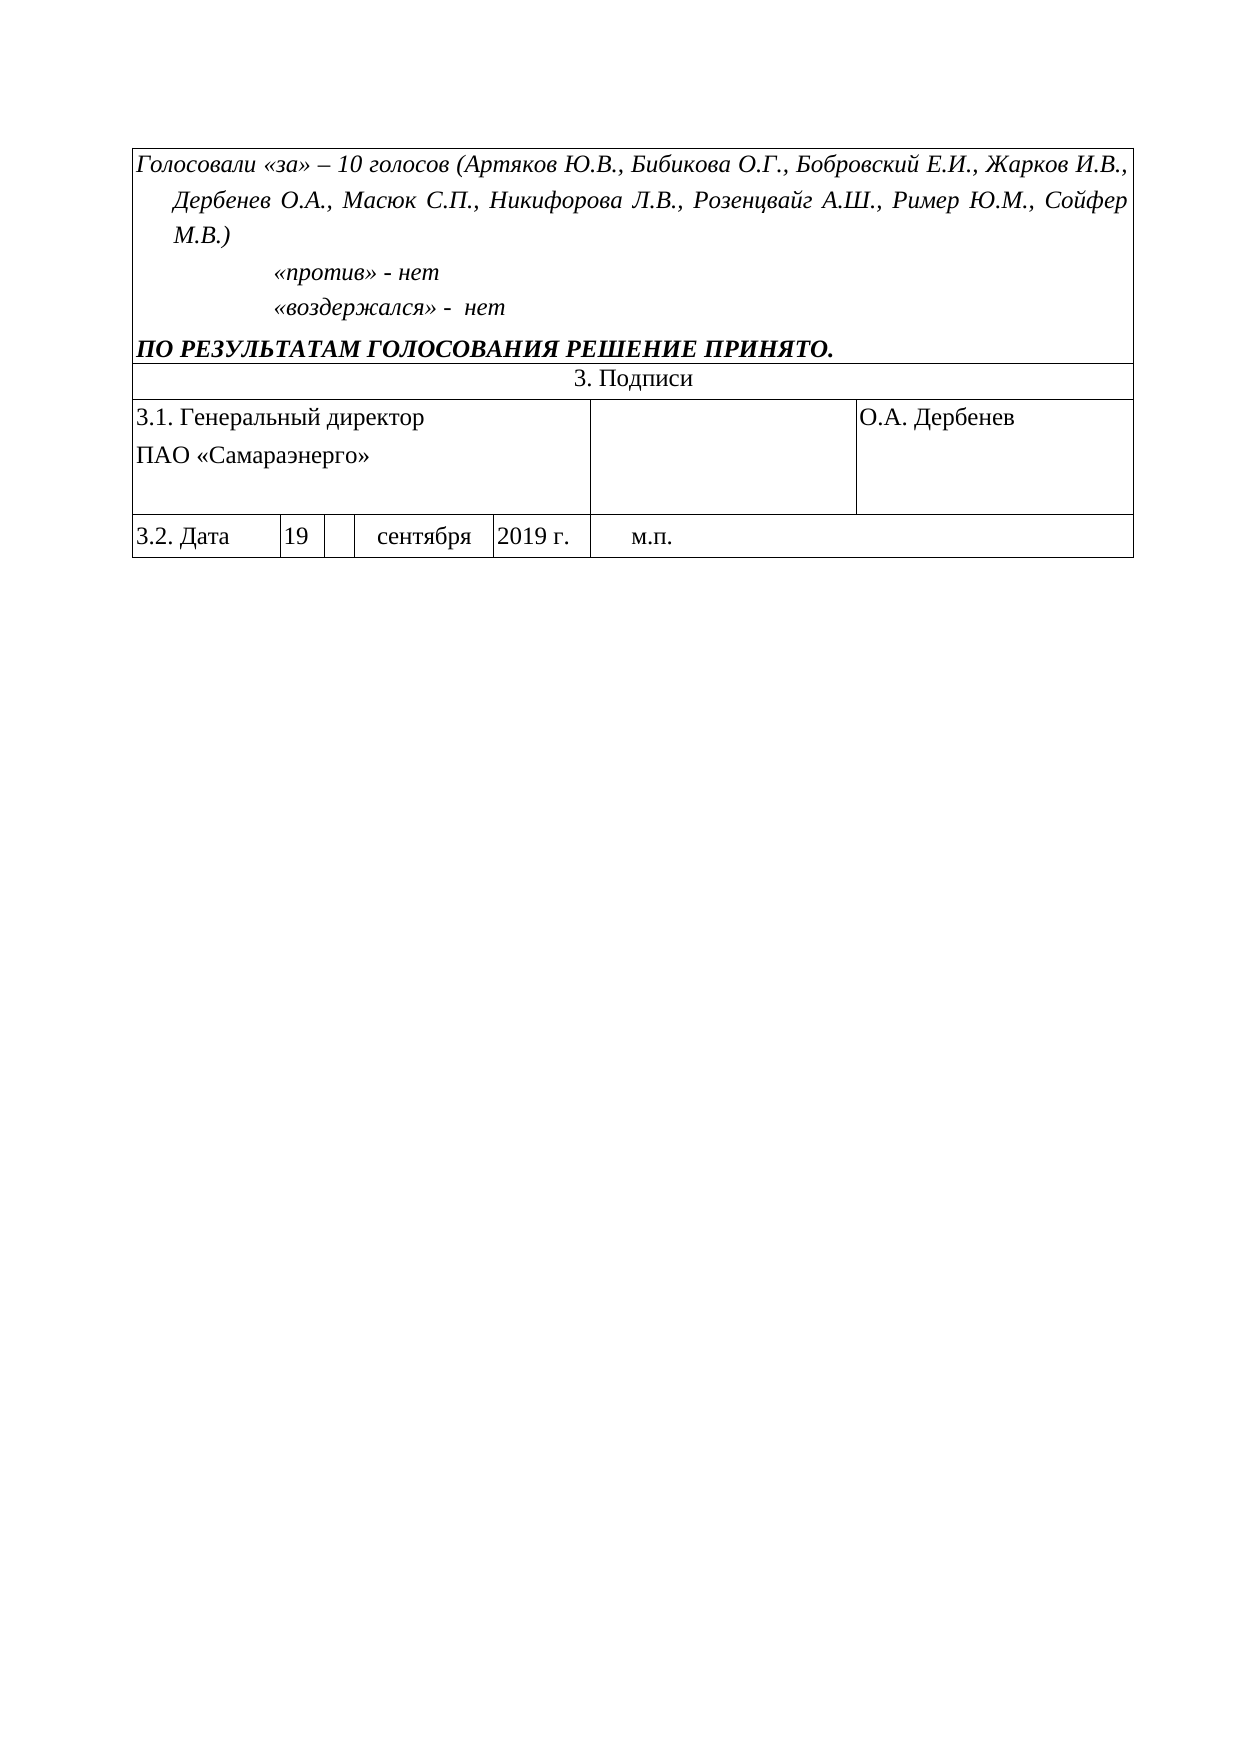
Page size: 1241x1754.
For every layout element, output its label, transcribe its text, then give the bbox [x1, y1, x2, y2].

table_cell [591, 400, 856, 514]
table_cell сентября [355, 515, 493, 557]
table_cell 3.1. Генеральный директор ПАО «Самараэнерго» [133, 400, 590, 514]
table_cell 19 [281, 515, 324, 557]
table_cell 3. Подписи [133, 364, 1133, 399]
table_cell [325, 515, 354, 557]
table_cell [133, 149, 1133, 362]
table_cell О.А. Дербенев [857, 400, 1133, 514]
table_cell 2019 г. [494, 515, 590, 557]
table_cell 3.2. Дата [133, 515, 280, 557]
table_cell м.п. [591, 515, 1133, 557]
